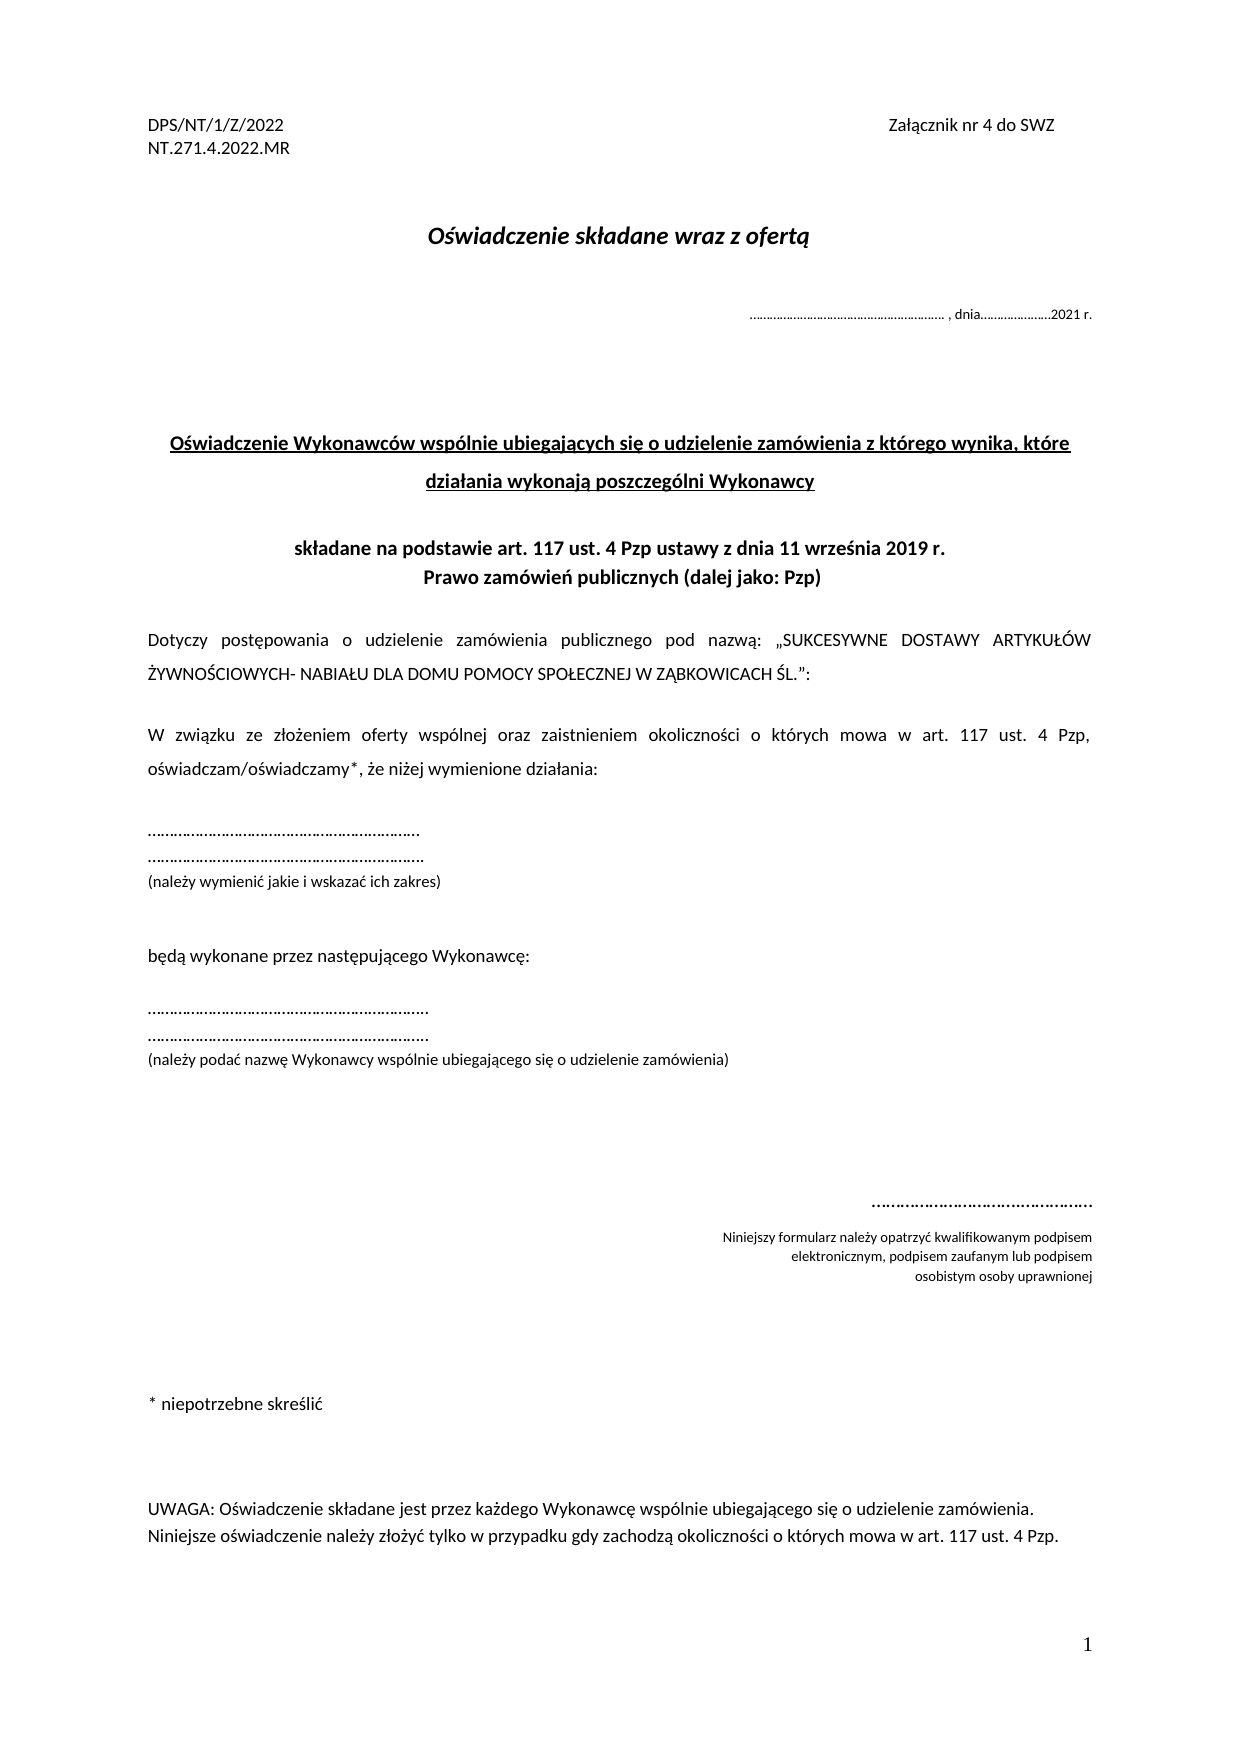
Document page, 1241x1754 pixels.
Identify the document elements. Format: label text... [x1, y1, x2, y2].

text ……………………………………………………….. [148, 997, 1092, 1019]
text Niniejsze oświadczenie należy złożyć tylko w przypadku gdy zachodzą okoliczności o których mowa w art. 117 ust. 4 Pzp. [148, 1524, 1092, 1547]
text DPS/NT/1/Z/2022 Załącznik nr 4 do SWZ [148, 113, 1092, 136]
text Niniejszy formularz należy opatrzyć kwalifikowanym podpisem [148, 1228, 1092, 1246]
text ……………………………………………………… [148, 818, 1092, 841]
text będą wykonane przez następującego Wykonawcę: [148, 944, 1092, 967]
text W związku ze złożeniem oferty wspólnej oraz zaistnieniem okoliczności o których mowa w art. 117 ust. 4 Pzp, oświadczam/oświadczamy*, że niżej wymienione działania: [148, 723, 1092, 780]
text Dotyczy postępowania o udzielenie zamówienia publicznego pod nazwą: „SUKCESYWNE DOSTAWY ARTYKUŁÓW ŻYWNOŚCIOWYCH- NABIAŁU DLA DOMU POMOCY SPOŁECZNEJ W ZĄBKOWICACH ŚL.”: [148, 628, 1092, 685]
text składane na podstawie art. 117 ust. 4 Pzp ustawy z dnia 11 września 2019 r. [148, 535, 1092, 561]
text * niepotrzebne skreślić [148, 1392, 1092, 1415]
text Prawo zamówień publicznych (dalej jako: Pzp) [148, 564, 1092, 590]
text NT.271.4.2022.MR [148, 136, 1092, 159]
text UWAGA: Oświadczenie składane jest przez każdego Wykonawcę wspólnie ubiegającego się o udzielenie zamówienia. [148, 1497, 1092, 1520]
text (należy wymienić jakie i wskazać ich zakres) [148, 871, 1092, 891]
text (należy podać nazwę Wykonawcy wspólnie ubiegającego się o udzielenie zamówienia) [148, 1049, 1092, 1069]
text Oświadczenie składane wraz z ofertą [148, 220, 1092, 251]
text ………………………………………………………. [148, 844, 1092, 867]
text ……………………………………………………….. [148, 1023, 1092, 1046]
text ………………………….…………… [148, 1187, 1092, 1213]
text elektronicznym, podpisem zaufanym lub podpisem osobistym osoby uprawnionej [738, 1247, 1092, 1285]
text …………………………………………………. , dnia…………………2021 r. [148, 305, 1092, 323]
text Oświadczenie Wykonawców wspólnie ubiegających się o udzielenie zamówienia z którego wynika, które działania wykonają poszczególni Wykonawcy [148, 430, 1092, 493]
